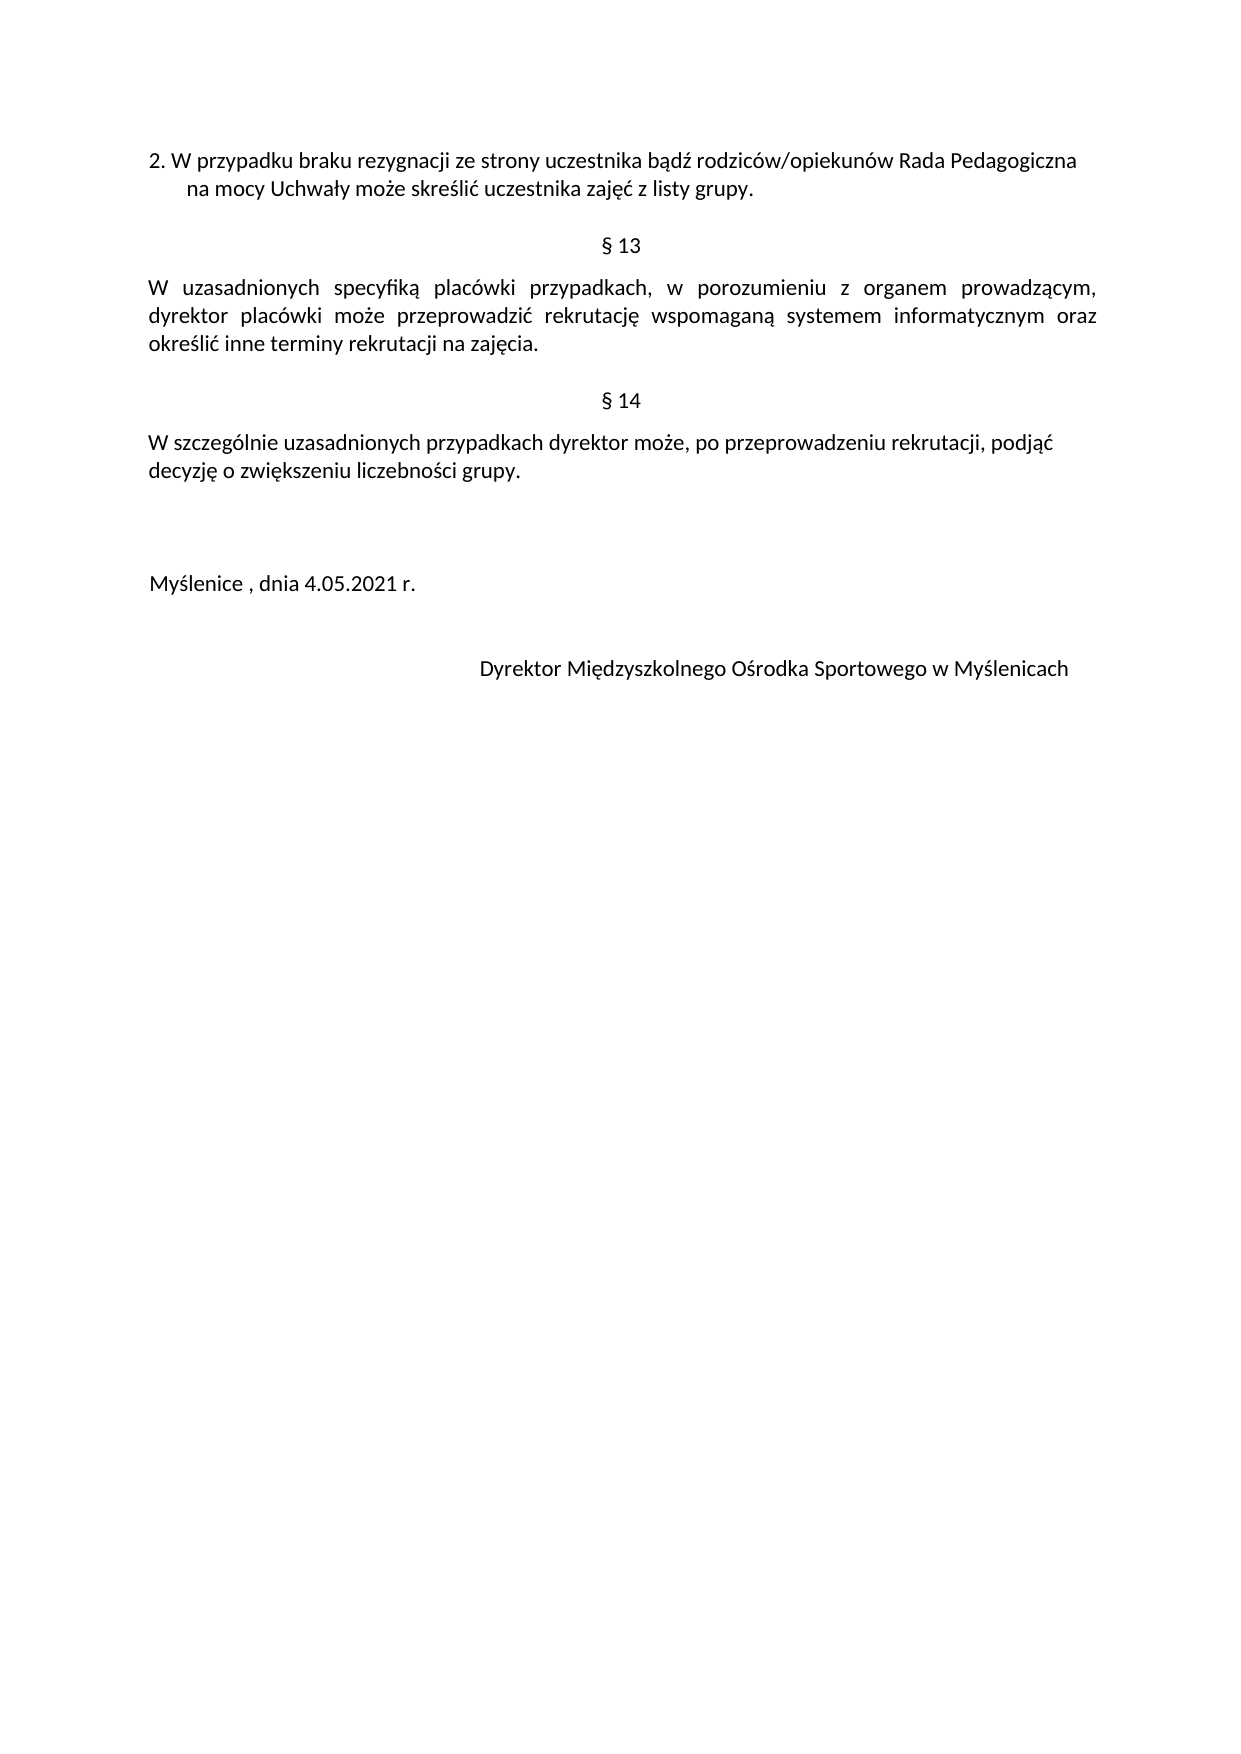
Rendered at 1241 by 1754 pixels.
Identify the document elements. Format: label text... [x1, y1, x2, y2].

text 2. W przypadku braku rezygnacji ze strony uczestnika bądź rodziców/opiekunów Rada Pedagogiczna na mocy Uchwały może skreślić uczestnika zajęć z listy grupy. [148, 146, 1098, 202]
text W szczególnie uzasadnionych przypadkach dyrektor może, po przeprowadzeniu rekrutacji, podjąć decyzję o zwiększeniu liczebności grupy. [148, 428, 1098, 484]
text § 13 [601, 231, 1137, 259]
text W uzasadnionych specyfiką placówki przypadkach, w porozumieniu z organem prowadzącym, dyrektor placówki może przeprowadzić rekrutację wspomaganą systemem informatycznym oraz określić inne terminy rekrutacji na zajęcia. [148, 273, 1098, 357]
text Dyrektor Międzyszkolnego Ośrodka Sportowego w Myślenicach [147, 654, 1069, 682]
text § 14 [601, 386, 1137, 414]
text Myślenice , dnia 4.05.2021 r. [149, 569, 1137, 597]
